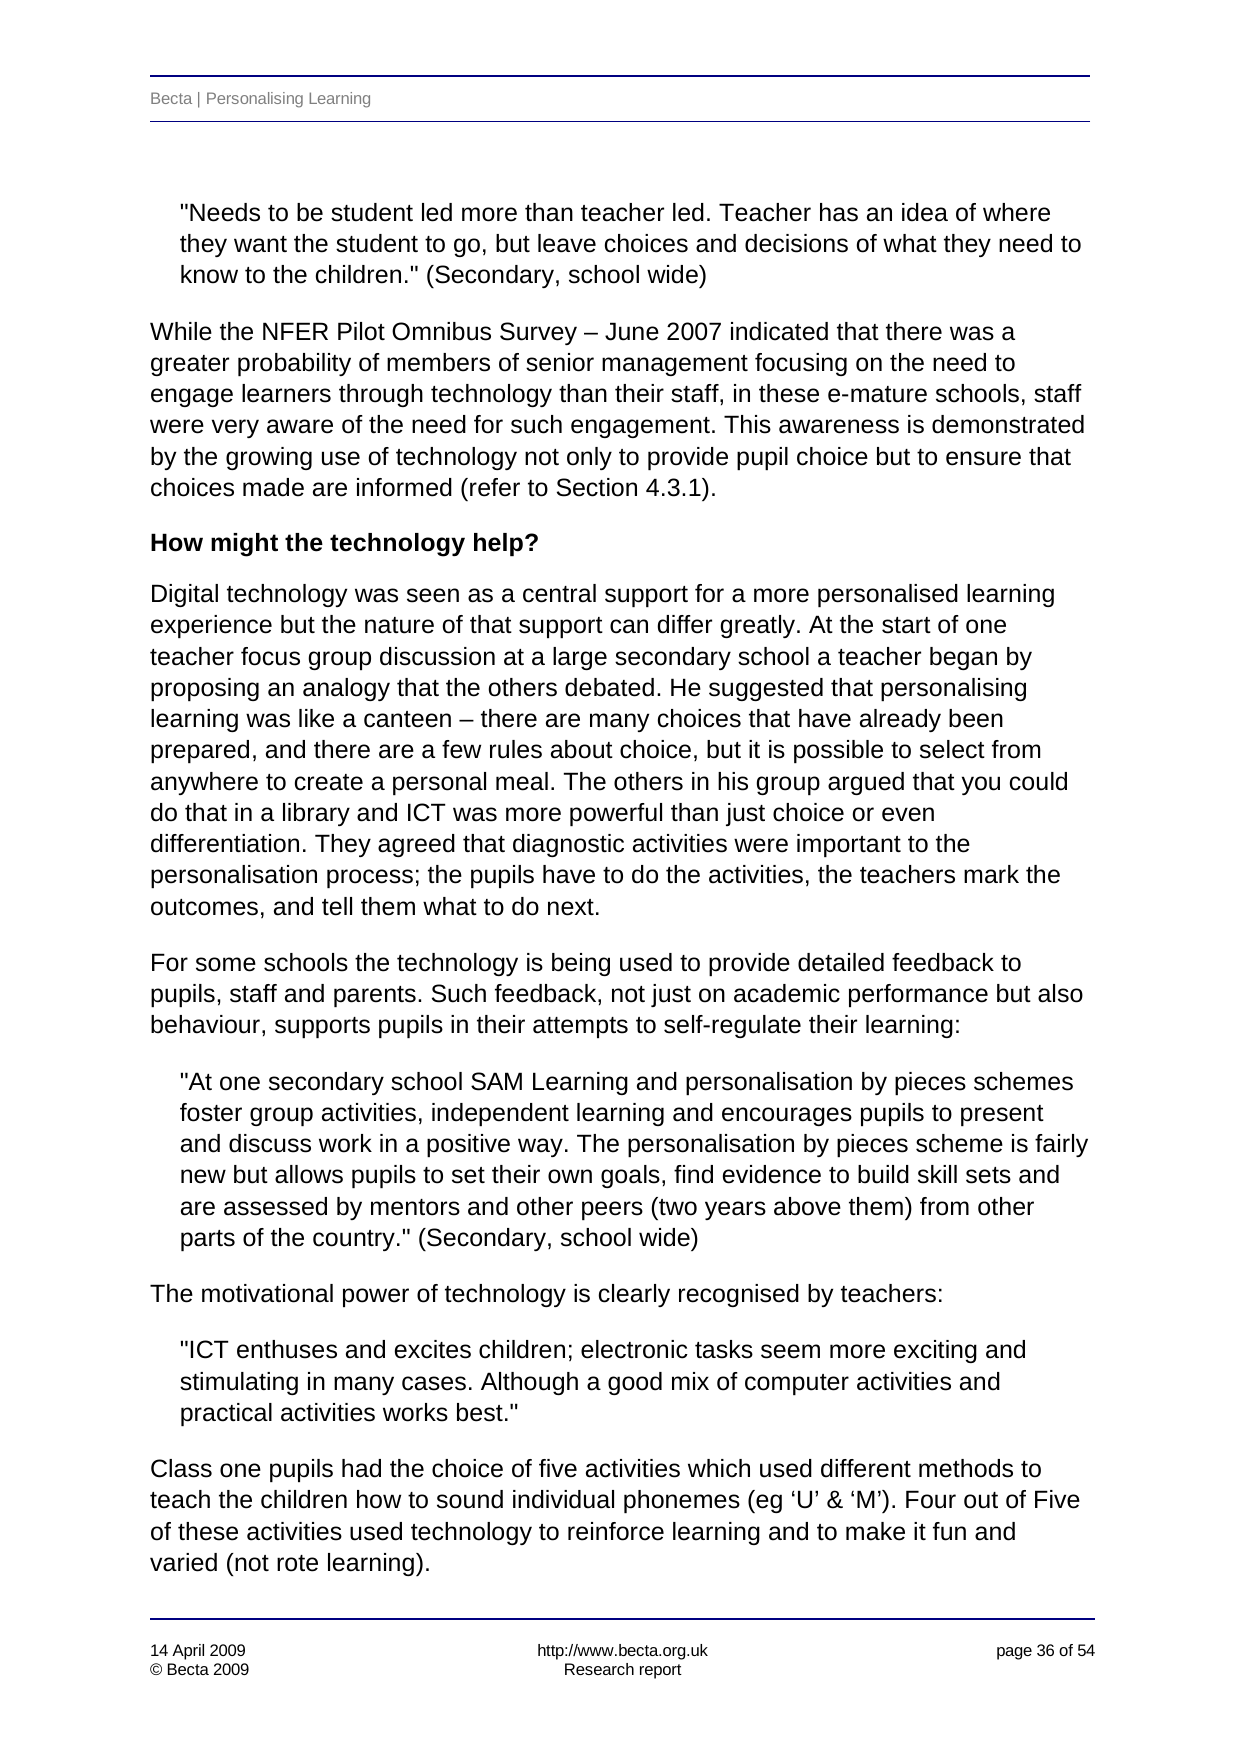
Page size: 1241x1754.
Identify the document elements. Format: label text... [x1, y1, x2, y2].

text While the NFER Pilot Omnibus Survey – June 2007 indicated that there was a greater probability of members of senior management focusing on the need to engage learners through technology than their staff, in these e-mature schools, staff were very aware of the need for such engagement. This awareness is demonstrated by the growing use of technology not only to provide pupil choice but to ensure that choices made are informed (refer to Section 4.3.1). [150, 315, 1090, 502]
text For some schools the technology is being used to provide detailed feedback to pupils, staff and parents. Such feedback, not just on academic performance but also behaviour, supports pupils in their attempts to self-regulate their learning: [150, 946, 1090, 1040]
text Digital technology was seen as a central support for a more personalised learning experience but the nature of that support can differ greatly. At the start of one teacher focus group discussion at a large secondary school a teacher began by proposing an analogy that the others debated. He suggested that personalising learning was like a canteen – there are many choices that have already been prepared, and there are a few rules about choice, but it is possible to select from anywhere to create a personal meal. The others in his group argued that you could do that in a library and ICT was more powerful than just choice or even differentiation. They agreed that diagnostic activities were important to the personalisation process; the pupils have to do the activities, the teachers mark the outcomes, and tell them what to do next. [150, 577, 1090, 921]
text "Needs to be student led more than teacher led. Teacher has an idea of where they want the student to go, but leave choices and decisions of what they need to know to the children." (Secondary, school wide) [179, 196, 1090, 290]
text "ICT enthuses and excites children; electronic tasks seem more exciting and stimulating in many cases. Although a good mix of computer activities and practical activities works best." [179, 1334, 1090, 1427]
text "At one secondary school SAM Learning and personalisation by pieces schemes foster group activities, independent learning and encourages pupils to present and discuss work in a positive way. The personalisation by pieces scheme is fairly new but allows pupils to set their own goals, find evidence to build skill sets and are assessed by mentors and other peers (two years above them) from other parts of the country." (Secondary, school wide) [179, 1065, 1090, 1252]
subtitle How might the technology help? [150, 527, 1090, 557]
text Class one pupils had the choice of five activities which used different methods to teach the children how to sound individual phonemes (eg ‘U’ & ‘M’). Four out of Five of these activities used technology to reinforce learning and to make it fun and varied (not rote learning). [150, 1452, 1090, 1577]
text The motivational power of technology is clearly recognised by teachers: [150, 1277, 1090, 1309]
